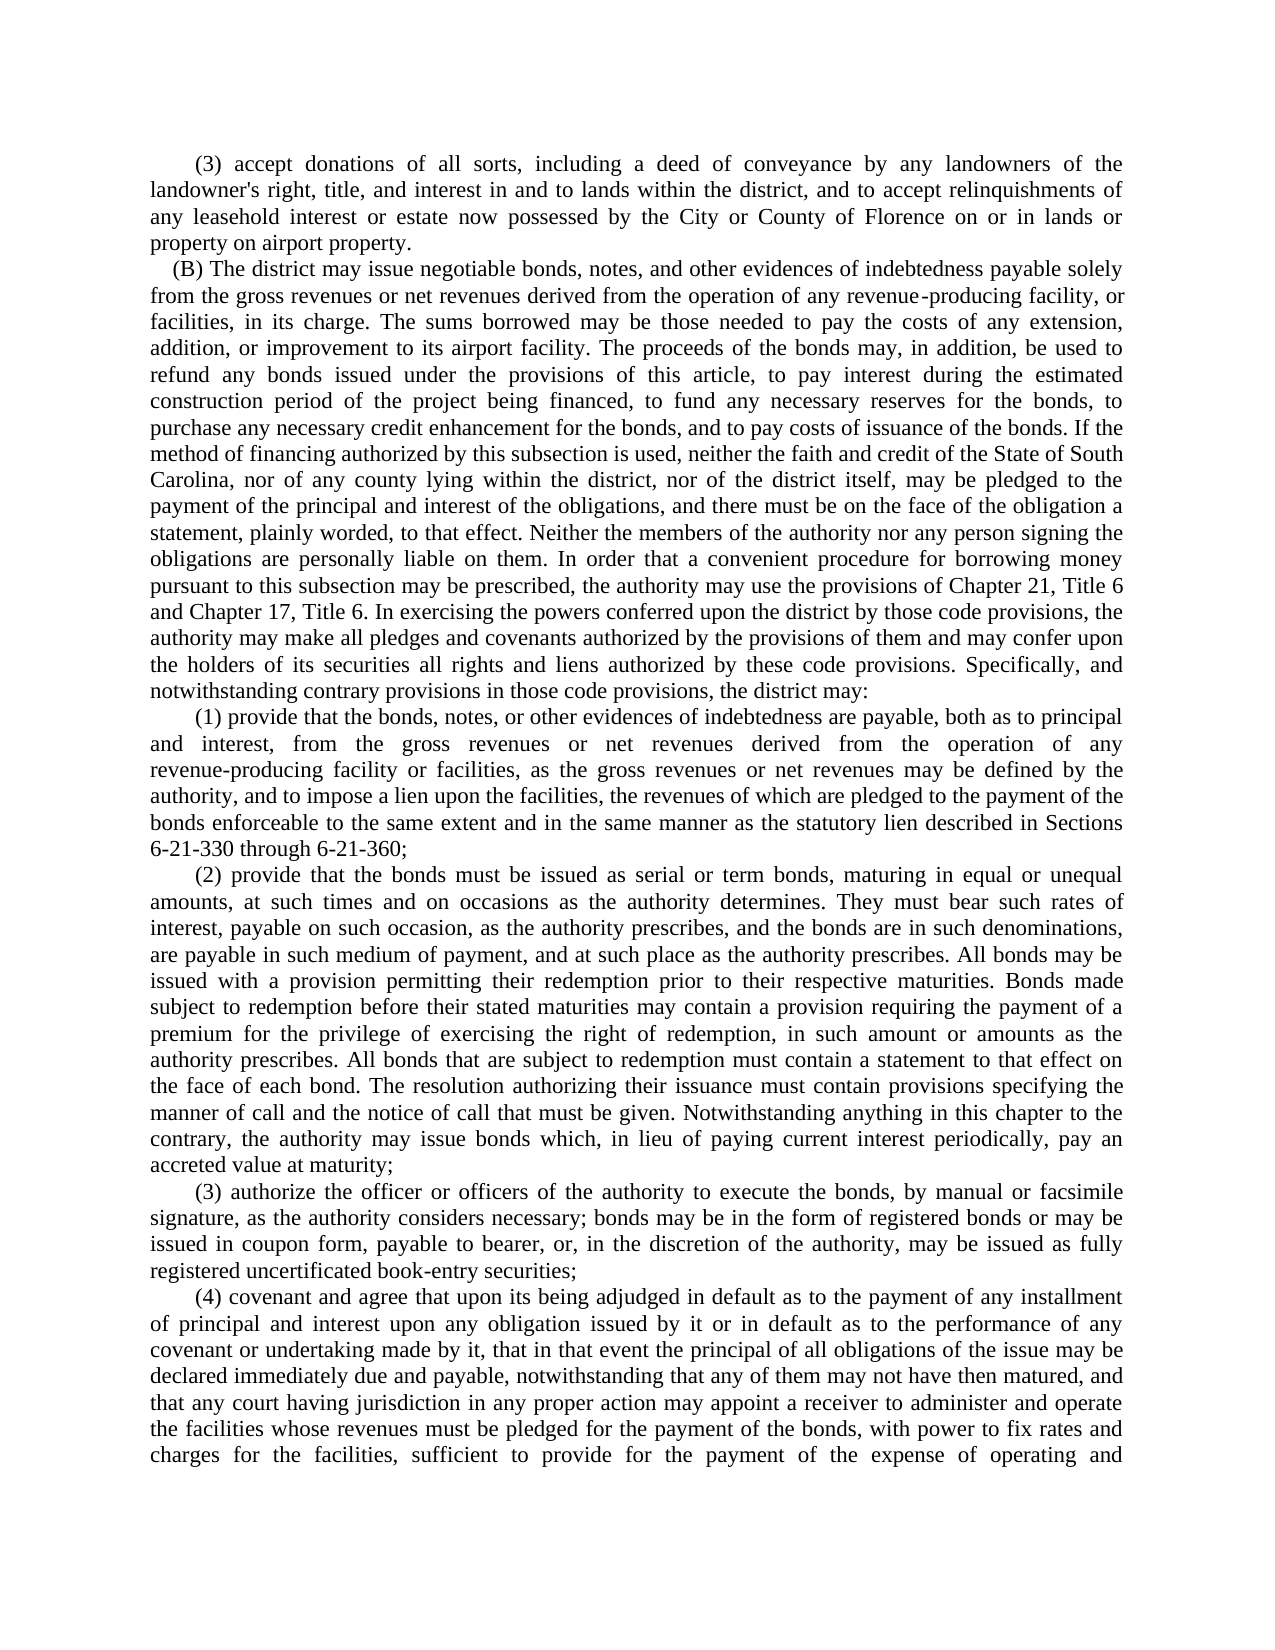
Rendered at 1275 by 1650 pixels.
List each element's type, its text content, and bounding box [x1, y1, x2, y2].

text (1) provide that the bonds, notes, or other evidences of indebtedness are payable, both as to principal and interest, from the gross revenues or net revenues derived from the operation of any revenue-producing facility or facilities, as the gross revenues or net revenues may be defined by the authority, and to impose a lien upon the facilities, the revenues of which are pledged to the payment of the bonds enforceable to the same extent and in the same manner as the statutory lien described in Sections 6-21-330 through 6-21-360; [150, 703, 1125, 862]
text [150, 1283, 1125, 1468]
text (2) provide that the bonds must be issued as serial or term bonds, maturing in equal or unequal amounts, at such times and on occasions as the authority determines. They must bear such rates of interest, payable on such occasion, as the authority prescribes, and the bonds are in such denominations, are payable in such medium of payment, and at such place as the authority prescribes. All bonds may be issued with a provision permitting their redemption prior to their respective maturities. Bonds made subject to redemption before their stated maturities may contain a provision requiring the payment of a premium for the privilege of exercising the right of redemption, in such amount or amounts as the authority prescribes. All bonds that are subject to redemption must contain a statement to that effect on the face of each bond. The resolution authorizing their issuance must contain provisions specifying the manner of call and the notice of call that must be given. Notwithstanding anything in this chapter to the contrary, the authority may issue bonds which, in lieu of paying current interest periodically, pay an accreted value at maturity; [150, 862, 1125, 1178]
text (3) accept donations of all sorts, including a deed of conveyance by any landowners of the landowner's right, title, and interest in and to lands within the district, and to accept relinquishments of any leasehold interest or estate now possessed by the City or County of Florence on or in lands or property on airport property. [150, 150, 1125, 255]
text (3) authorize the officer or officers of the authority to execute the bonds, by manual or facsimile signature, as the authority considers necessary; bonds may be in the form of registered bonds or may be issued in coupon form, payable to bearer, or, in the discretion of the authority, may be issued as fully registered uncertificated book-entry securities; [150, 1178, 1125, 1283]
text (B) The district may issue negotiable bonds, notes, and other evidences of indebtedness payable solely from the gross revenues or net revenues derived from the operation of any revenue-producing facility, or facilities, in its charge. The sums borrowed may be those needed to pay the costs of any extension, addition, or improvement to its airport facility. The proceeds of the bonds may, in addition, be used to refund any bonds issued under the provisions of this article, to pay interest during the estimated construction period of the project being financed, to fund any necessary reserves for the bonds, to purchase any necessary credit enhancement for the bonds, and to pay costs of issuance of the bonds. If the method of financing authorized by this subsection is used, neither the faith and credit of the State of South Carolina, nor of any county lying within the district, nor of the district itself, may be pledged to the payment of the principal and interest of the obligations, and there must be on the face of the obligation a statement, plainly worded, to that effect. Neither the members of the authority nor any person signing the obligations are personally liable on them. In order that a convenient procedure for borrowing money pursuant to this subsection may be prescribed, the authority may use the provisions of Chapter 21, Title 6 and Chapter 17, Title 6. In exercising the powers conferred upon the district by those code provisions, the authority may make all pledges and covenants authorized by the provisions of them and may confer upon the holders of its securities all rights and liens authorized by these code provisions. Specifically, and notwithstanding contrary provisions in those code provisions, the district may: [150, 255, 1125, 703]
